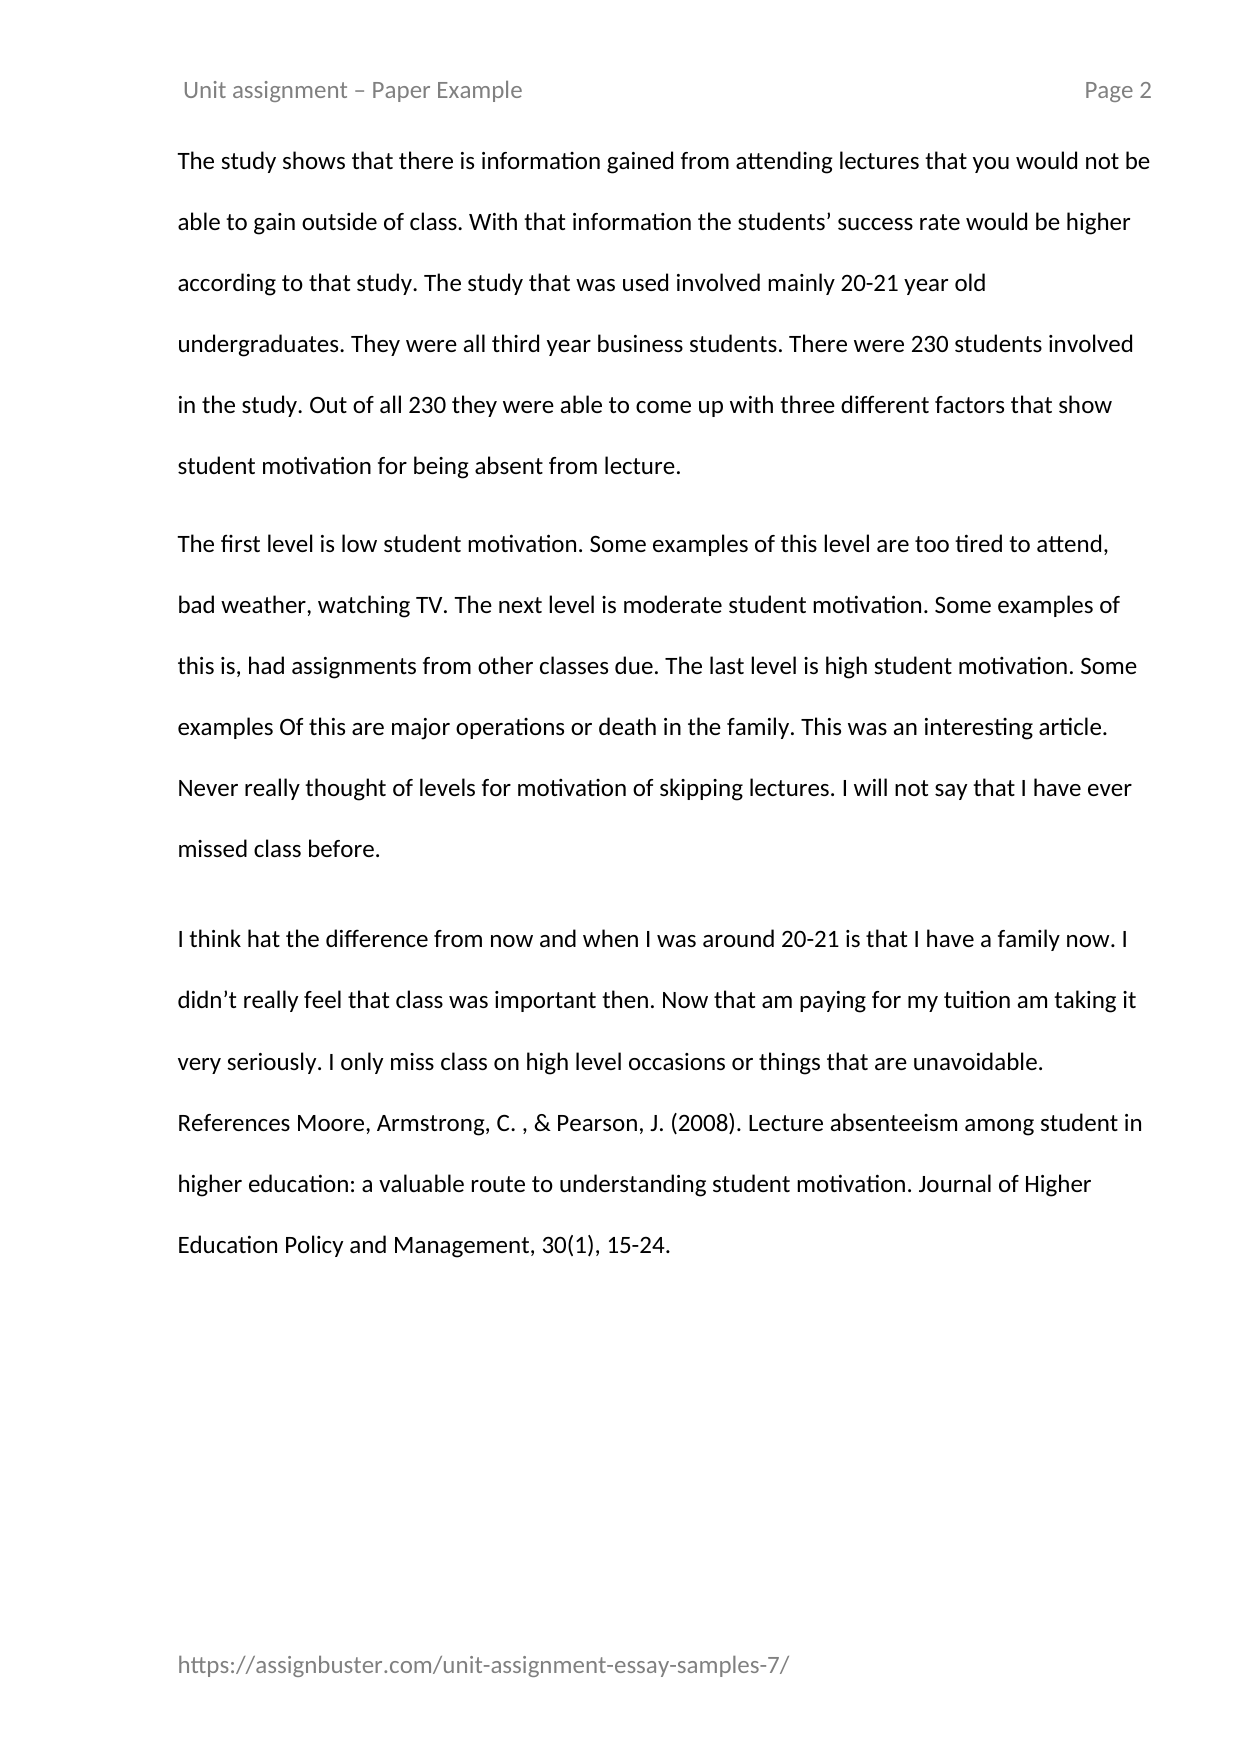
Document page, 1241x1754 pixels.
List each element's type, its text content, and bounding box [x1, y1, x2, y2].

text I think hat the difference from now and when I was around 20-21 is that I have a family now. I didn’t really feel that class was important then. Now that am paying for my tuition am taking it very seriously. I only miss class on high level occasions or things that are unavoidable. References Moore, Armstrong, C. , & Pearson, J. (2008). Lecture absenteeism among student in higher education: a valuable route to understanding student motivation. Journal of Higher Education Policy and Management, 30(1), 15-24. [177, 924, 1152, 1259]
text The first level is low student motivation. Some examples of this level are too tired to attend, bad weather, watching TV. The next level is moderate student motivation. Some examples of this is, had assignments from other classes due. The last level is high student motivation. Some examples Of this are major operations or death in the family. This was an interesting article. Never really thought of levels for motivation of skipping lectures. I will not say that I have ever missed class before. [177, 528, 1152, 864]
text The study shows that there is information gained from attending lectures that you would not be able to gain outside of class. With that information the students’ success rate would be higher according to that study. The study that was used involved mainly 20-21 year old undergraduates. They were all third year business students. There were 230 students involved in the study. Out of all 230 they were able to come up with three different factors that show student motivation for being absent from lecture. [177, 145, 1152, 481]
